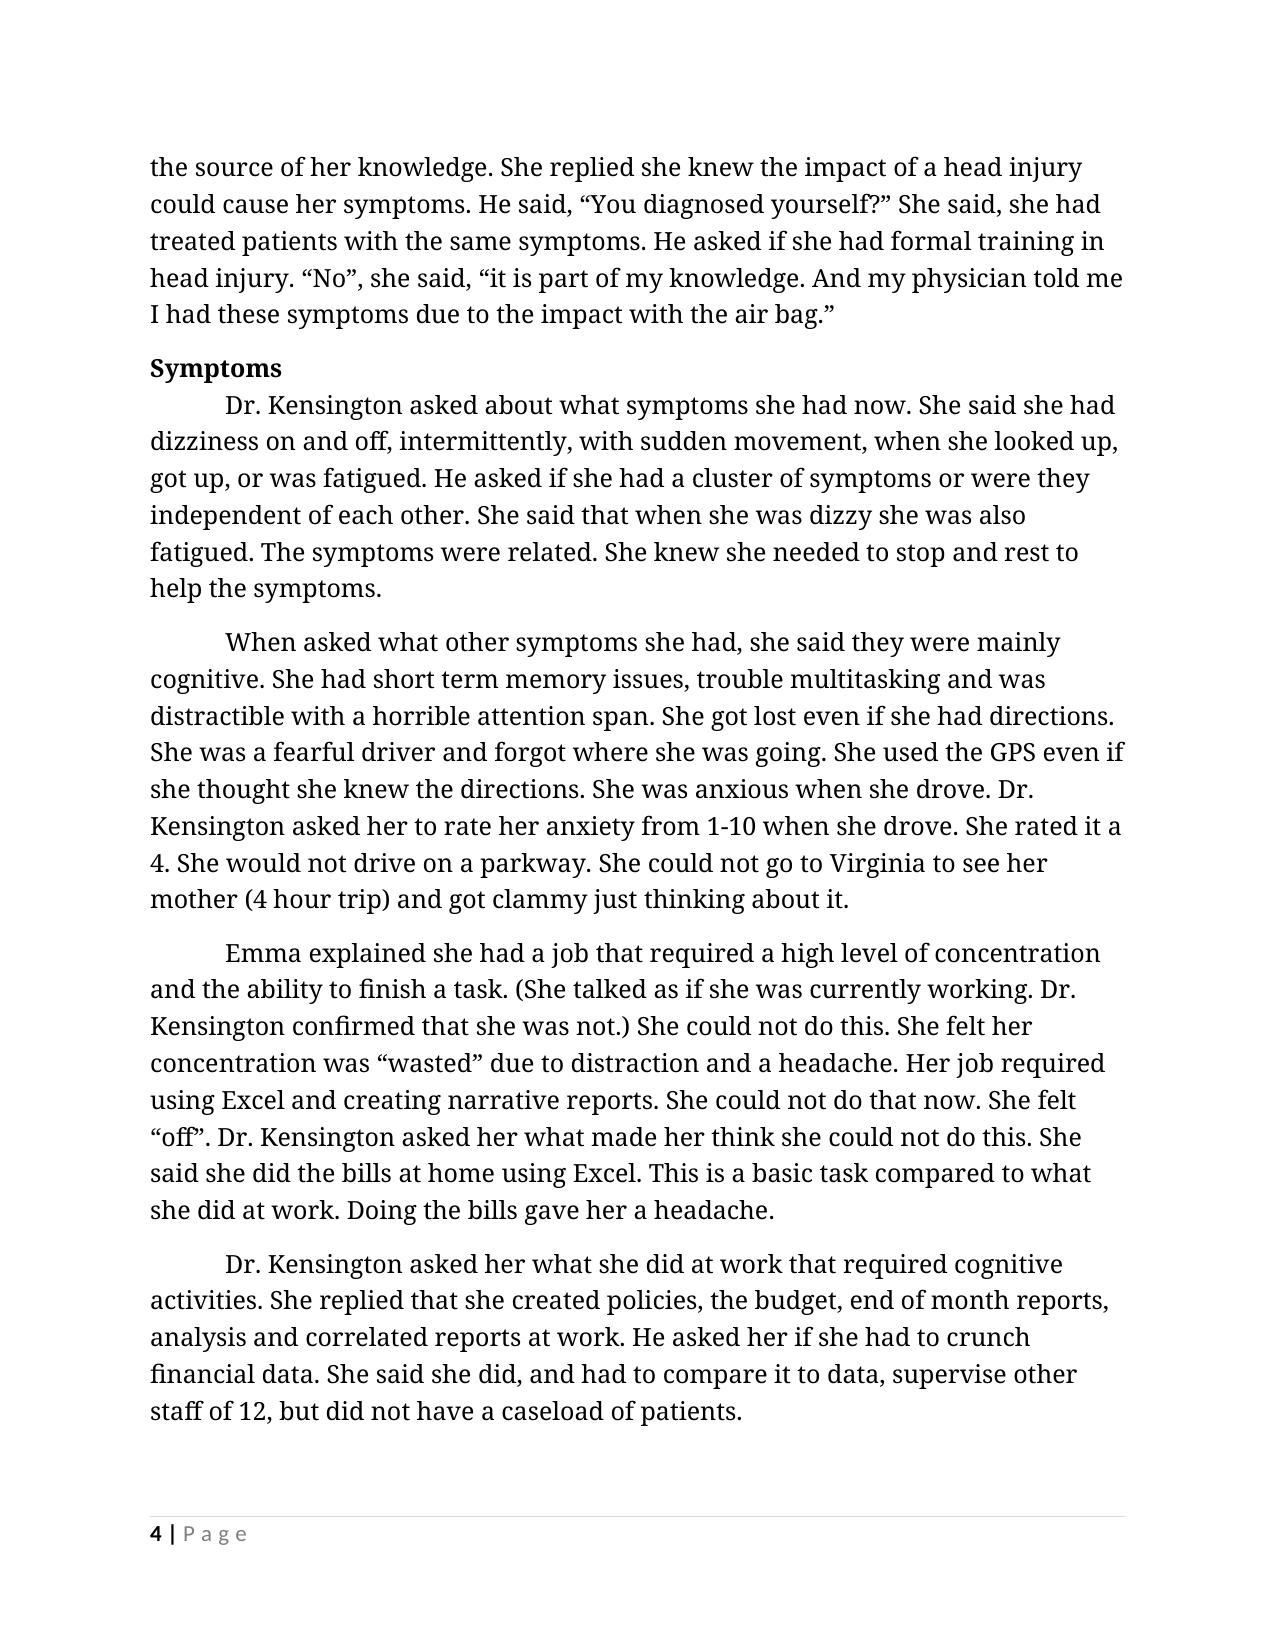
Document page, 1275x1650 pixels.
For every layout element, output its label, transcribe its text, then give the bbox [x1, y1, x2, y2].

text Symptoms Dr. Kensington asked about what symptoms she had now. She said she had dizziness on and off, intermittently, with sudden movement, when she looked up, got up, or was fatigued. He asked if she had a cluster of symptoms or were they independent of each other. She said that when she was dizzy she was also fatigued. The symptoms were related. She knew she needed to stop and rest to help the symptoms. [150, 351, 1125, 605]
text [150, 150, 1125, 331]
text Emma explained she had a job that required a high level of concentration and the ability to finish a task. (She talked as if she was currently working. Dr. Kensington confirmed that she was not.) She could not do this. She felt her concentration was “wasted” due to distraction and a headache. Her job required using Excel and creating narrative reports. She could not do that now. She felt “off”. Dr. Kensington asked her what made her think she could not do this. She said she did the bills at home using Excel. This is a basic task compared to what she did at work. Doing the bills gave her a headache. [150, 935, 1125, 1227]
text When asked what other symptoms she had, she said they were mainly cognitive. She had short term memory issues, trouble multitasking and was distractible with a horrible attention span. She got lost even if she had directions. She was a fearful driver and forgot where she was going. She used the GPS even if she thought she knew the directions. She was anxious when she drove. Dr. Kensington asked her to rate her anxiety from 1-10 when she drove. She rated it a 4. She would not drive on a parkway. She could not go to Virginia to see her mother (4 hour trip) and got clammy just thinking about it. [150, 624, 1125, 916]
text Dr. Kensington asked her what she did at work that required cognitive activities. She replied that she created policies, the budget, end of month reports, analysis and correlated reports at work. He asked her if she had to crunch financial data. She said she did, and had to compare it to data, supervise other staff of 12, but did not have a caseload of patients. [150, 1246, 1125, 1427]
